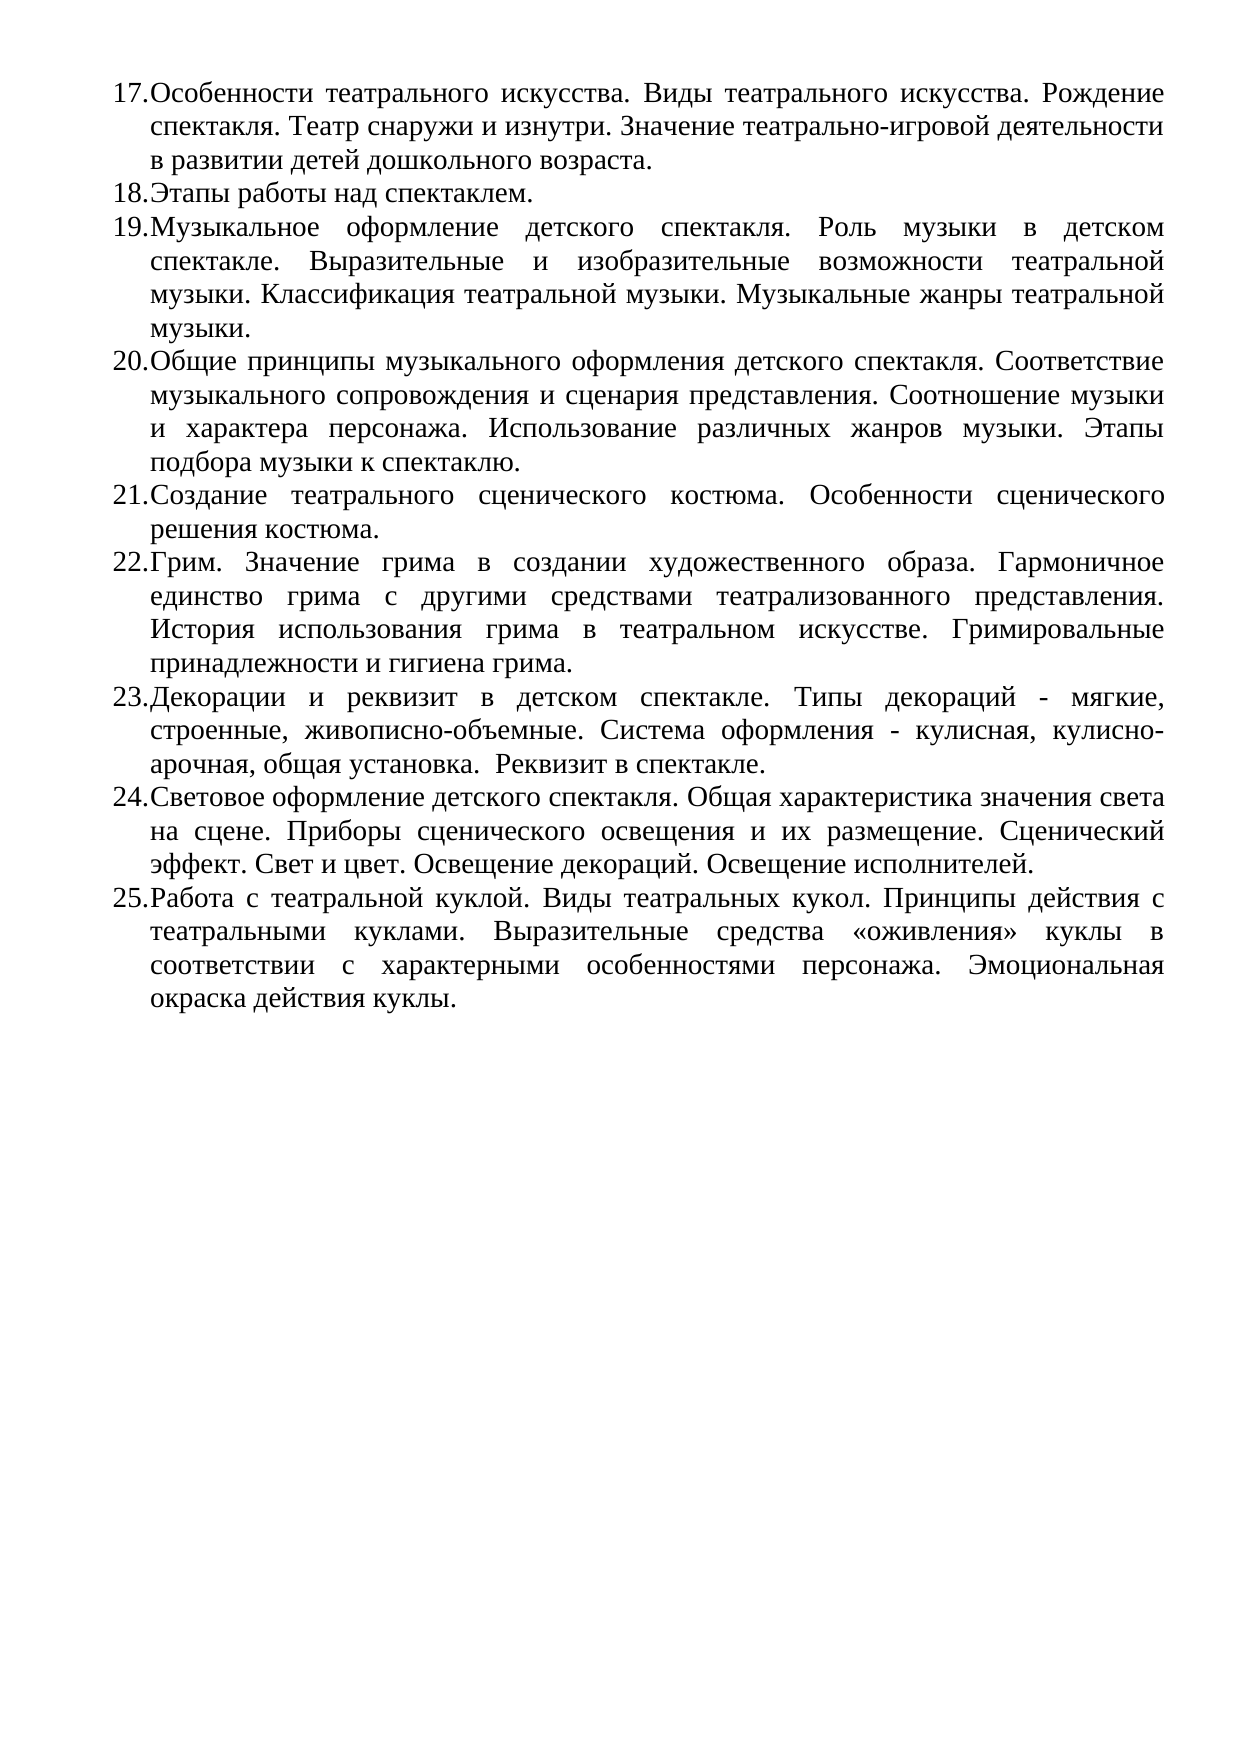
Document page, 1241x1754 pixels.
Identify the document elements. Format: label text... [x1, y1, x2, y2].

list Работа с театральной куклой. Виды театральных кукол. Принципы действия с театральными куклами. Выразительные средства «оживления» куклы в соответствии с характерными особенностями персонажа. Эмоциональная окраска действия куклы. [112, 880, 1165, 1014]
list Световое оформление детского спектакля. Общая характеристика значения света на сцене. Приборы сценического освещения и их размещение. Сценический эффект. Свет и цвет. Освещение декораций. Освещение исполнителей. [112, 779, 1165, 880]
list Особенности театрального искусства. Виды театрального искусства. Рождение спектакля. Театр снаружи и изнутри. Значение театрально-игровой деятельности в развитии детей дошкольного возраста. [112, 75, 1165, 176]
list Общие принципы музыкального оформления детского спектакля. Соответствие музыкального сопровождения и сценария представления. Соотношение музыки и характера персонажа. Использование различных жанров музыки. Этапы подбора музыки к спектаклю. [112, 343, 1165, 477]
list Этапы работы над спектаклем. [112, 176, 1165, 209]
list Декорации и реквизит в детском спектакле. Типы декораций - мягкие, строенные, живописно-объемные. Система оформления - кулисная, кулисно-арочная, общая установка. Реквизит в спектакле. [112, 679, 1165, 779]
list Музыкальное оформление детского спектакля. Роль музыки в детском спектакле. Выразительные и изобразительные возможности театральной музыки. Классификация театральной музыки. Музыкальные жанры театральной музыки. [112, 209, 1165, 343]
list Грим. Значение грима в создании художественного образа. Гармоничное единство грима с другими средствами театрализованного представления. История использования грима в театральном искусстве. Гримировальные принадлежности и гигиена грима. [112, 544, 1165, 679]
list Создание театрального сценического костюма. Особенности сценического решения костюма. [112, 477, 1165, 544]
